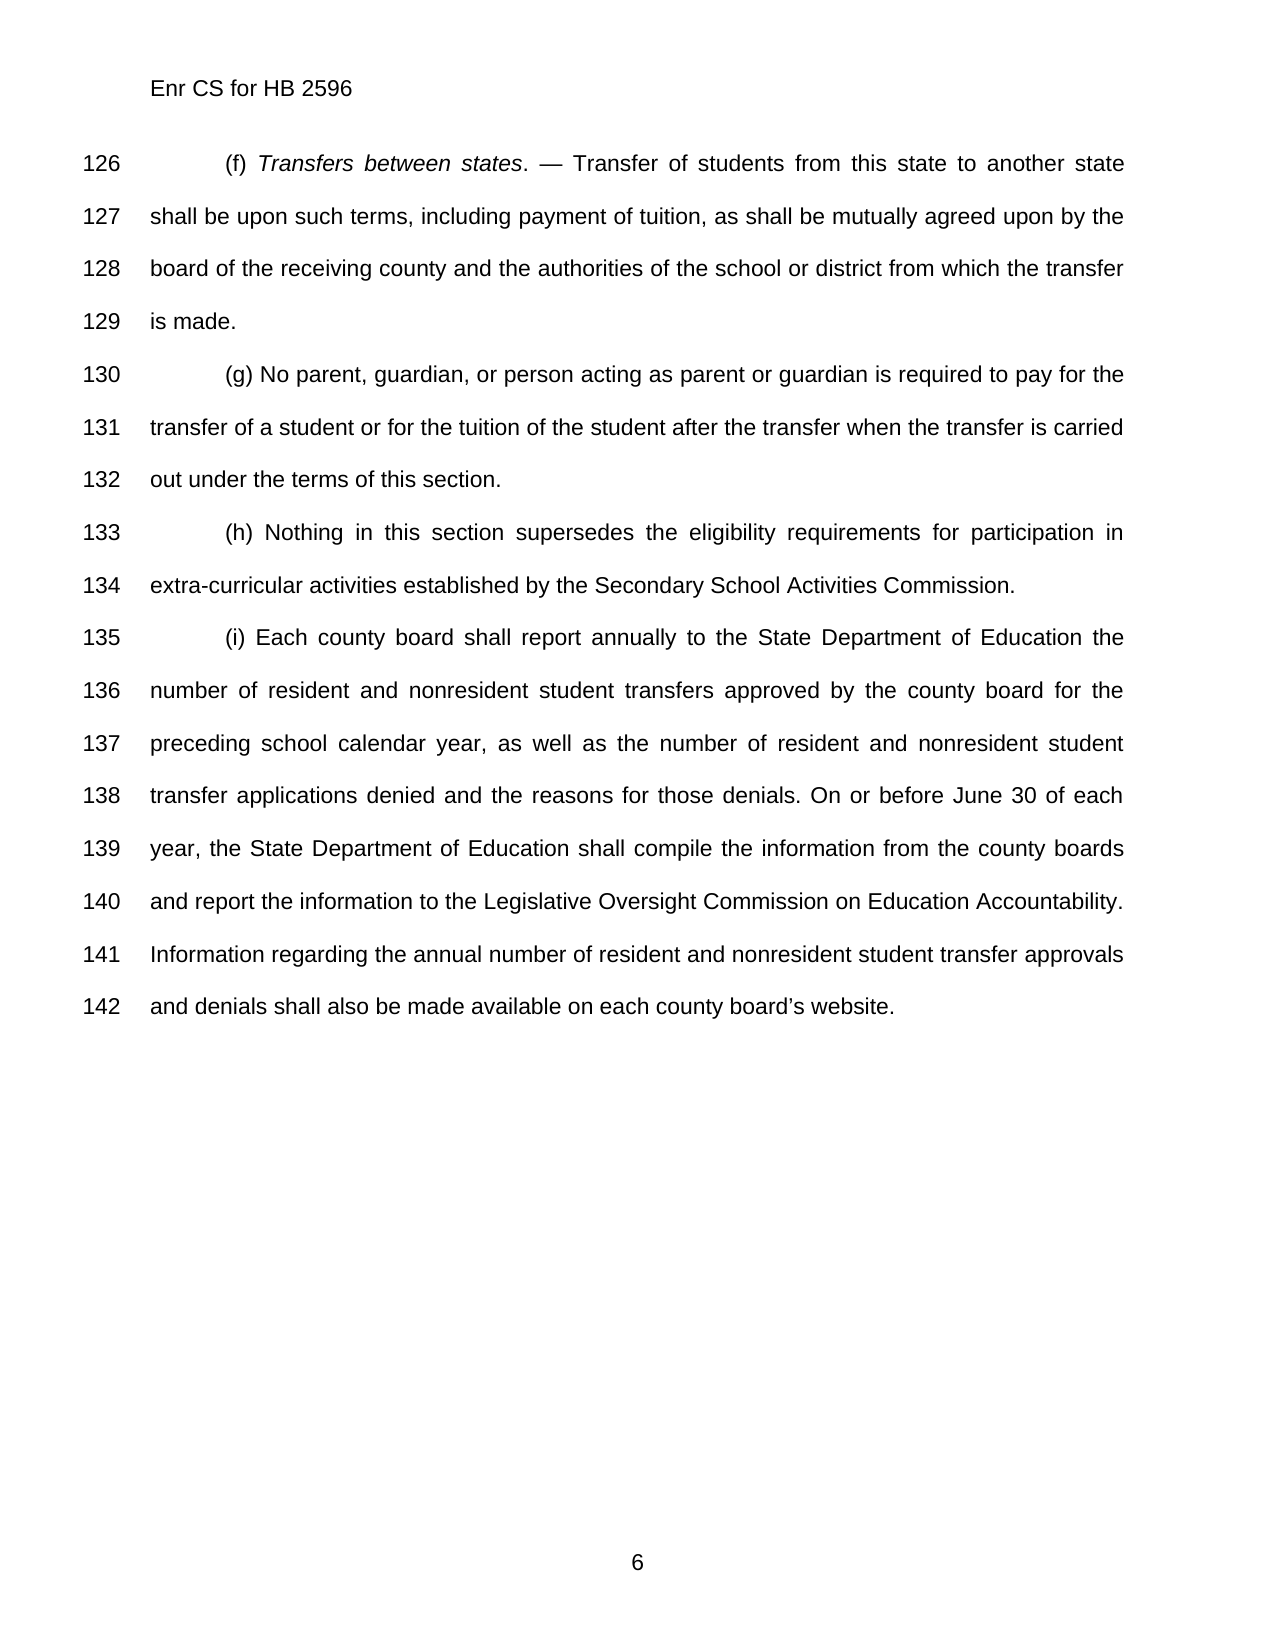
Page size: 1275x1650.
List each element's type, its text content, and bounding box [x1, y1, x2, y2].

text (h) Nothing in this section supersedes the eligibility requirements for participation in extra-curricular activities established by the Secondary School Activities Commission. [150, 519, 1125, 598]
text (f) Transfers between states. — Transfer of students from this state to another state shall be upon such terms, including payment of tuition, as shall be mutually agreed upon by the board of the receiving county and the authorities of the school or district from which the transfer is made. [150, 150, 1125, 334]
text (i) Each county board shall report annually to the State Department of Education the number of resident and nonresident student transfers approved by the county board for the preceding school calendar year, as well as the number of resident and nonresident student transfer applications denied and the reasons for those denials. On or before June 30 of each year, the State Department of Education shall compile the information from the county boards and report the information to the Legislative Oversight Commission on Education Accountability. Information regarding the annual number of resident and nonresident student transfer approvals and denials shall also be made available on each county board’s website. [150, 624, 1125, 1020]
text (g) No parent, guardian, or person acting as parent or guardian is required to pay for the transfer of a student or for the tuition of the student after the transfer when the transfer is carried out under the terms of this section. [150, 361, 1125, 493]
